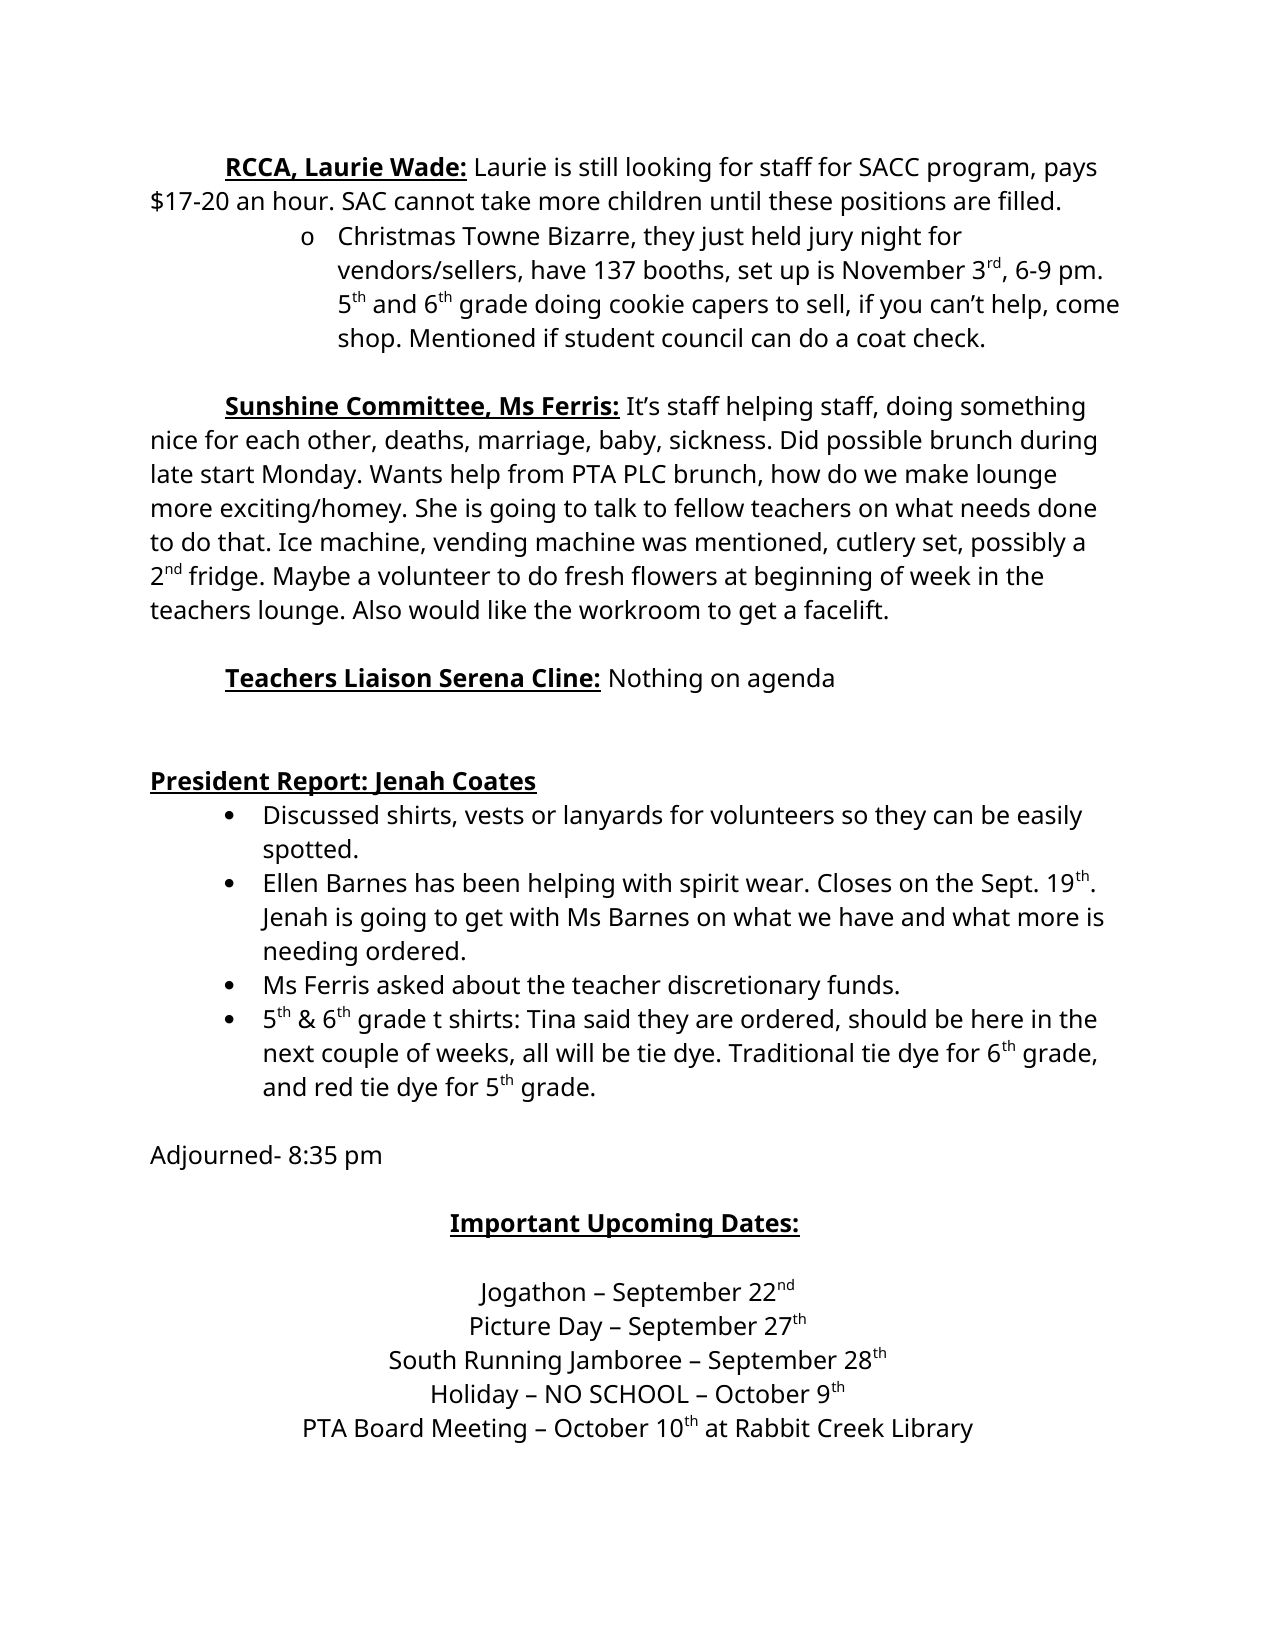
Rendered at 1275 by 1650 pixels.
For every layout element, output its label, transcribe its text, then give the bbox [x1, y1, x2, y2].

text South Running Jamboree – September 28th [150, 1342, 1125, 1376]
text Important Upcoming Dates: [375, 1206, 1125, 1240]
text Picture Day – September 27th [150, 1308, 1125, 1342]
text Sunshine Committee, Ms Ferris: It’s staff helping staff, doing something nice for each other, deaths, marriage, baby, sickness. Did possible brunch during late start Monday. Wants help from PTA PLC brunch, how do we make lounge more exciting/homey. She is going to talk to fellow teachers on what needs done to do that. Ice machine, vending machine was mentioned, cutlery set, possibly a 2nd fridge. Maybe a volunteer to do fresh flowers at beginning of week in the teachers lounge. Also would like the workroom to get a facelift. [150, 389, 1125, 627]
list Discussed shirts, vests or lanyards for volunteers so they can be easily spotted. [225, 797, 1125, 866]
text Teachers Liaison Serena Cline: Nothing on agenda [150, 661, 1125, 695]
text Jogathon – September 22nd [150, 1274, 1125, 1308]
list Christmas Towne Bizarre, they just held jury night for vendors/sellers, have 137 booths, set up is November 3rd, 6-9 pm. 5th and 6th grade doing cookie capers to sell, if you can’t help, come shop. Mentioned if student council can do a coat check. [300, 218, 1125, 354]
text Adjourned- 8:35 pm [150, 1138, 1125, 1172]
list 5th & 6th grade t shirts: Tina said they are ordered, should be here in the next couple of weeks, all will be tie dye. Traditional tie dye for 6th grade, and red tie dye for 5th grade. [225, 1002, 1125, 1104]
text PTA Board Meeting – October 10th at Rabbit Creek Library [150, 1411, 1125, 1444]
text Holiday – NO SCHOOL – October 9th [150, 1376, 1125, 1411]
text RCCA, Laurie Wade: Laurie is still looking for staff for SACC program, pays $17-20 an hour. SAC cannot take more children until these positions are filled. [150, 150, 1125, 218]
list Ellen Barnes has been helping with spirit wear. Closes on the Sept. 19th. Jenah is going to get with Ms Barnes on what we have and what more is needing ordered. [225, 866, 1125, 968]
list Ms Ferris asked about the teacher discretionary funds. [225, 968, 1125, 1002]
text President Report: Jenah Coates [150, 763, 1125, 797]
